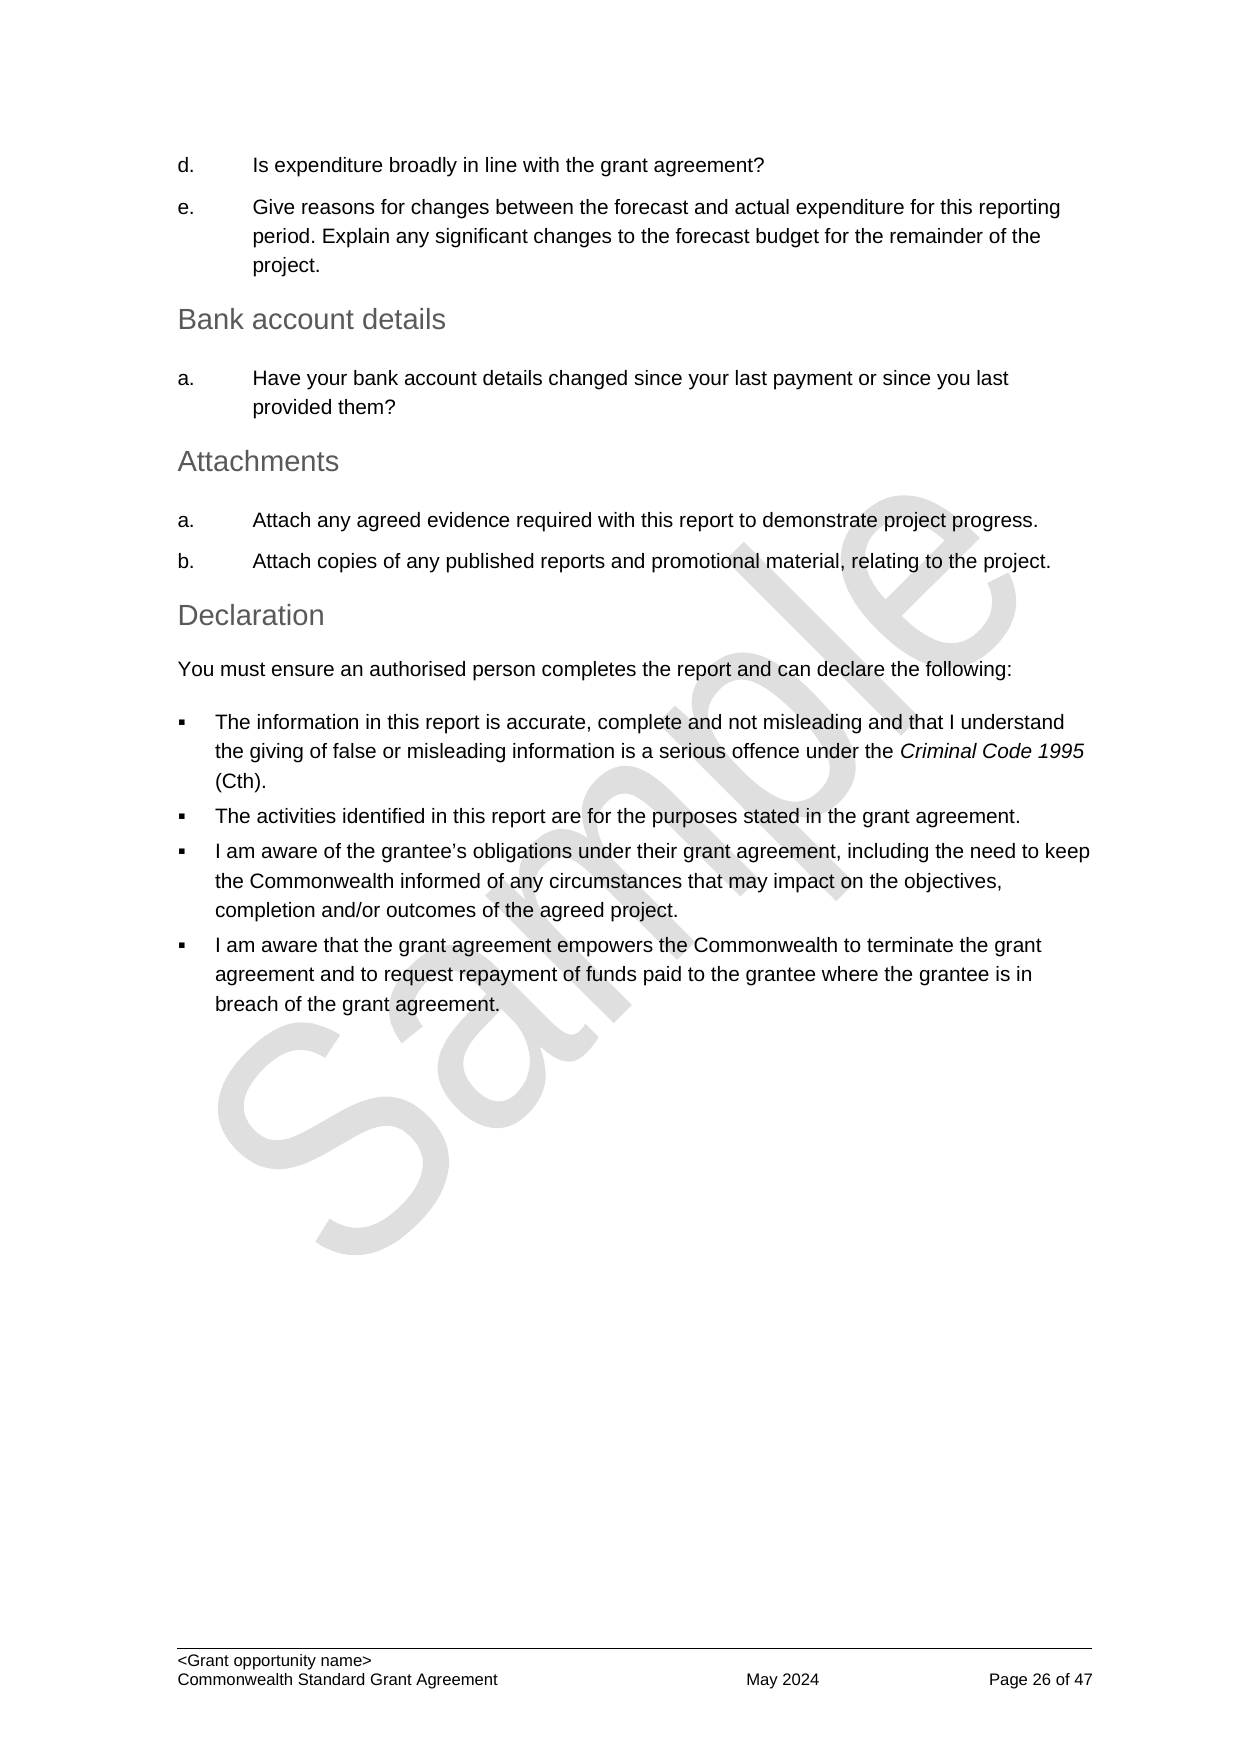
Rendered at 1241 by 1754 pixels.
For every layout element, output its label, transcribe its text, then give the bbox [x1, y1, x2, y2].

list I am aware that the grant agreement empowers the Commonwealth to terminate the grant agreement and to request repayment of funds paid to the grantee where the grantee is in breach of the grant agreement. [177, 928, 1092, 1015]
list Is expenditure broadly in line with the grant agreement? [177, 148, 1092, 177]
subtitle Bank account details [177, 302, 1092, 335]
list The activities identified in this report are for the purposes stated in the grant agreement. [177, 799, 1092, 828]
list Have your bank account details changed since your last payment or since you last provided them? [177, 360, 1092, 419]
subtitle Attachments [177, 444, 1092, 477]
list I am aware of the grantee’s obligations under their grant agreement, including the need to keep the Commonwealth informed of any circumstances that may impact on the objectives, completion and/or outcomes of the agreed project. [177, 834, 1092, 922]
list Attach any agreed evidence required with this report to demonstrate project progress. [177, 502, 1092, 531]
text You must ensure an authorised person completes the report and can declare the following: [177, 657, 1092, 681]
list The information in this report is accurate, complete and not misleading and that I understand the giving of false or misleading information is a serious offence under the Criminal Code 1995 (Cth). [177, 705, 1092, 792]
subtitle Declaration [177, 598, 1092, 632]
list Attach copies of any published reports and promotional material, relating to the project. [177, 544, 1092, 573]
list Give reasons for changes between the forecast and actual expenditure for this reporting period. Explain any significant changes to the forecast budget for the remainder of the project. [177, 189, 1092, 277]
